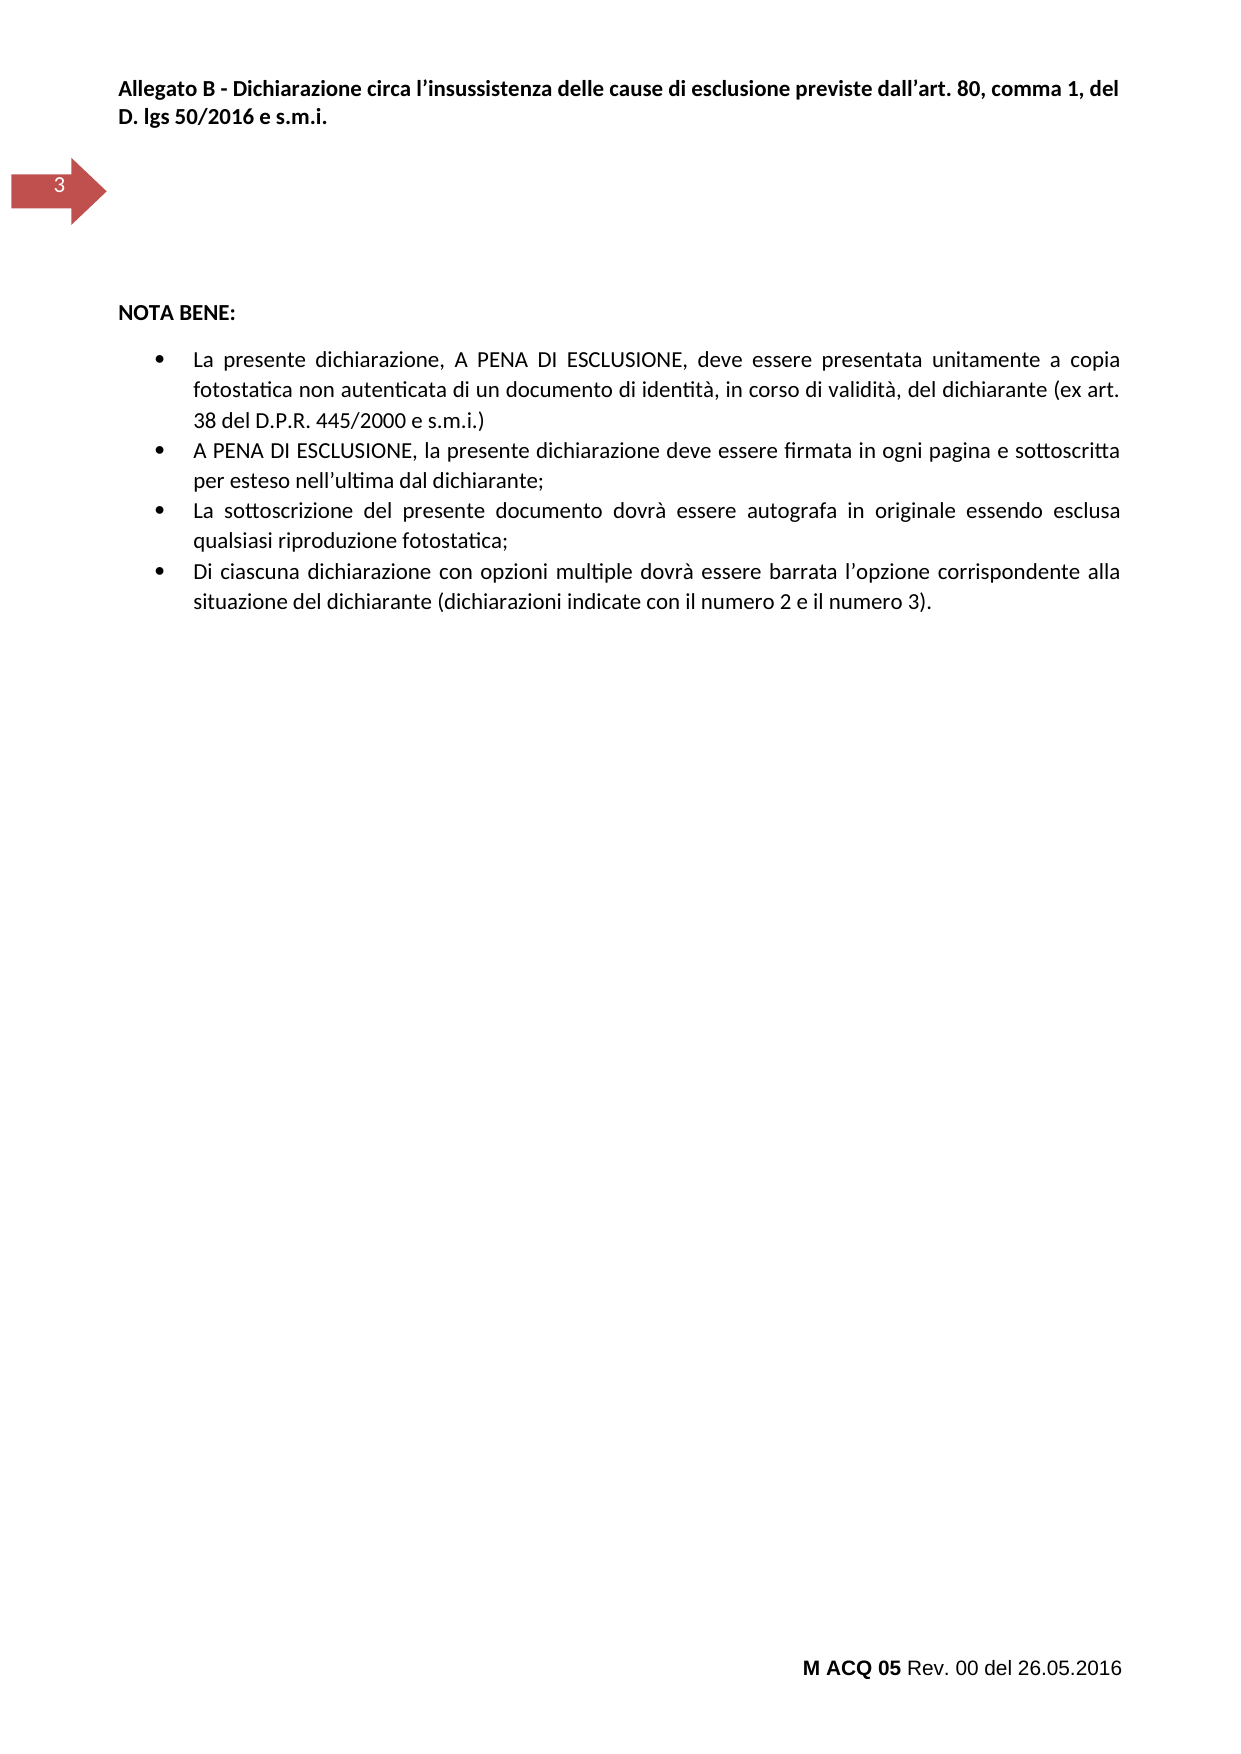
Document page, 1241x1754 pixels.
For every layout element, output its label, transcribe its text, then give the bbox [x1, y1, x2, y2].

list Di ciascuna dichiarazione con opzioni multiple dovrà essere barrata l’opzione corrispondente alla situazione del dichiarante (dichiarazioni indicate con il numero 2 e il numero 3). [156, 557, 1122, 615]
list La presente dichiarazione, A PENA DI ESCLUSIONE, deve essere presentata unitamente a copia fotostatica non autenticata di un documento di identità, in corso di validità, del dichiarante (ex art. 38 del D.P.R. 445/2000 e s.m.i.) [156, 345, 1122, 434]
list A PENA DI ESCLUSIONE, la presente dichiarazione deve essere firmata in ogni pagina e sottoscritta per esteso nell’ultima dal dichiarante; [156, 436, 1122, 494]
list La sottoscrizione del presente documento dovrà essere autografa in originale essendo esclusa qualsiasi riproduzione fotostatica; [156, 496, 1122, 554]
text NOTA BENE: [118, 298, 1122, 326]
